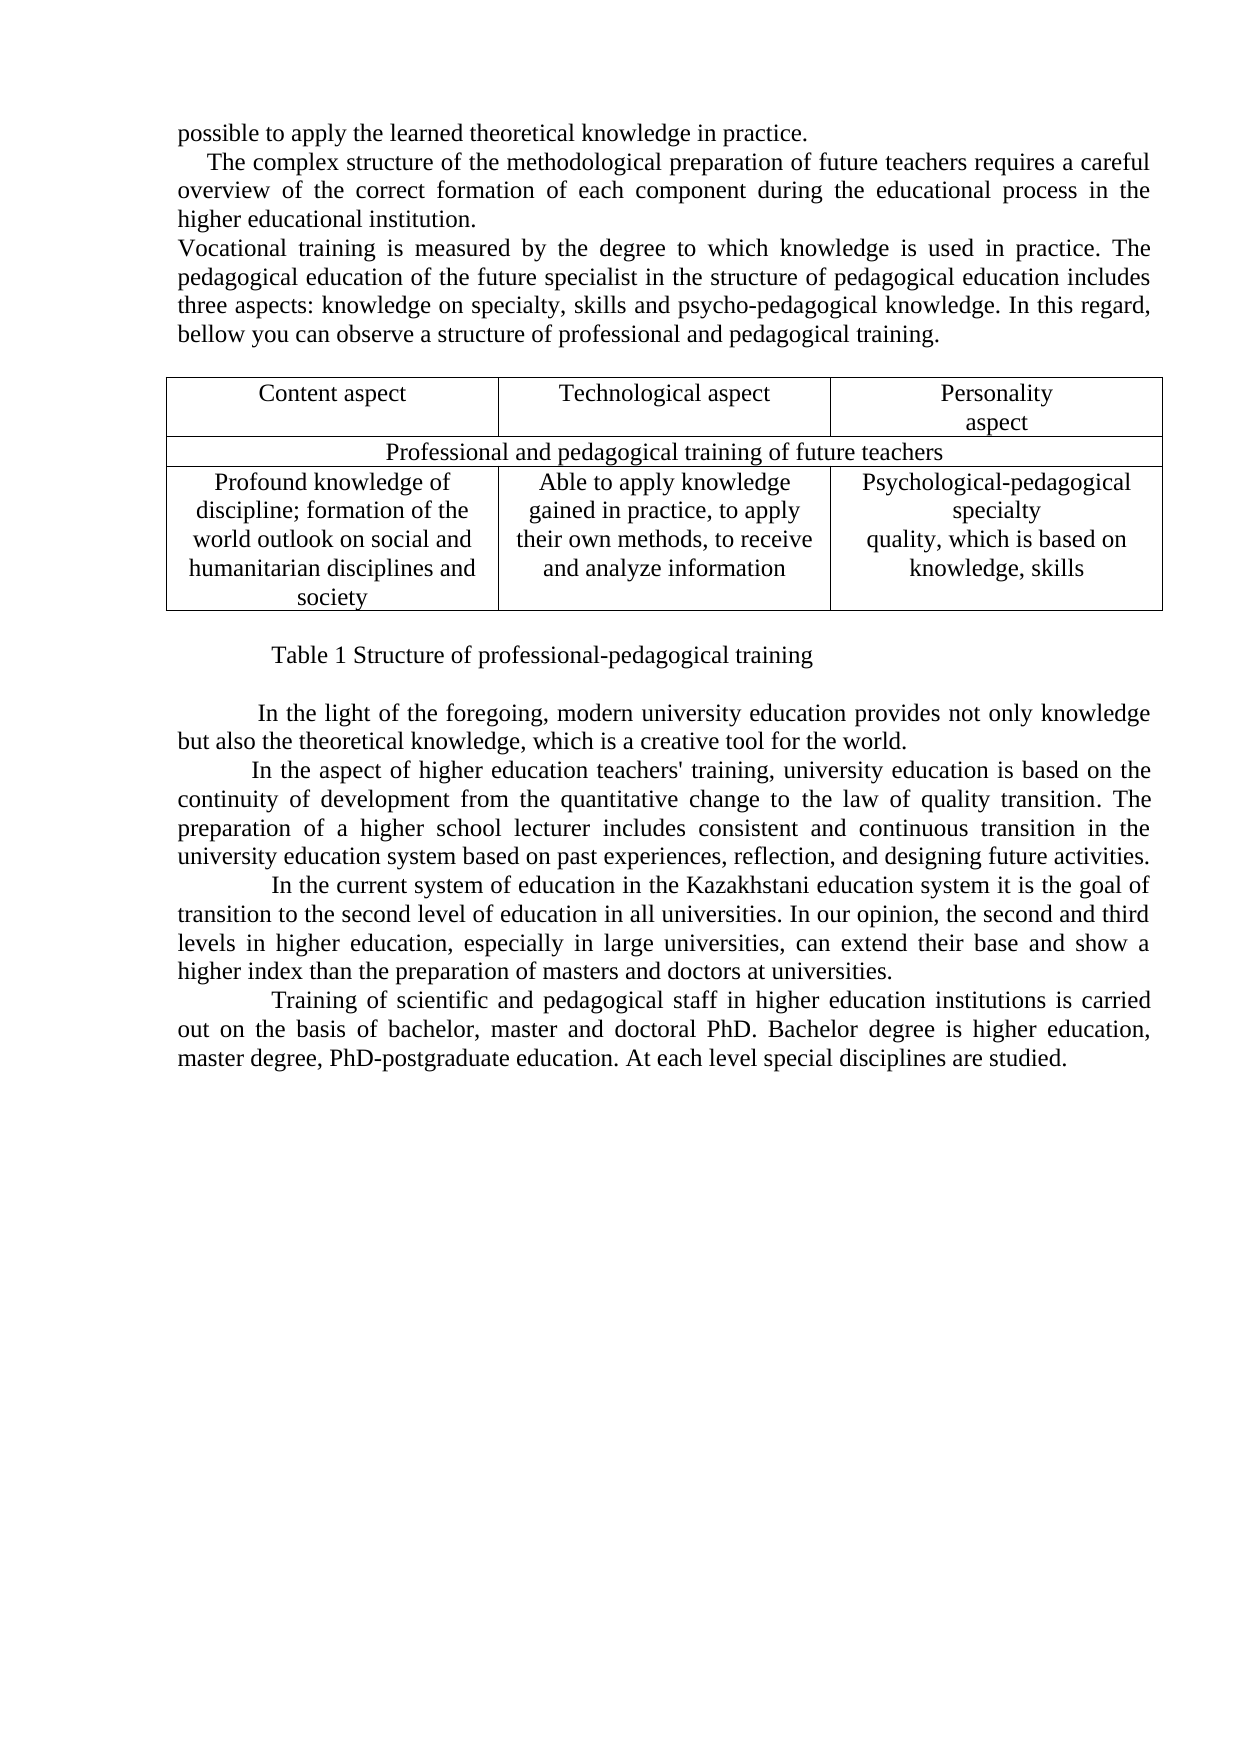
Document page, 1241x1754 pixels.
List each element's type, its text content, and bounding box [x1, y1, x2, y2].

table_cell Professional and pedagogical training of future teachers [167, 437, 1162, 466]
text In the current system of education in the Kazakhstani education system it is the goal of transition to the second level of education in all universities. In our opinion, the second and third levels in higher education, especially in large universities, can extend their base and show a higher index than the preparation of masters and doctors at universities. [177, 870, 1152, 985]
text Table 1 Structure of professional-pedagogical training [177, 640, 1152, 669]
text Vocational training is measured by the degree to which knowledge is used in practice. The pedagogical education of the future specialist in the structure of pedagogical education includes three aspects: knowledge on specialty, skills and psycho-pedagogical knowledge. In this regard, bellow you can observe a structure of professional and pedagogical training. [177, 233, 1152, 348]
table_cell Profound knowledge of discipline; formation of the world outlook on social and humanitarian disciplines and society [167, 467, 498, 610]
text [177, 118, 1152, 147]
text In the light of the foregoing, modern university education provides not only knowledge but also the theoretical knowledge, which is a creative tool for the world. [177, 669, 1152, 755]
table_header Technological aspect [499, 378, 830, 436]
table_cell Able to apply knowledge gained in practice, to apply their own methods, to receive and analyze information [499, 467, 830, 610]
table_cell Psychological-pedagogical specialty quality, which is based on knowledge, skills [831, 467, 1162, 610]
text Training of scientific and pedagogical staff in higher education institutions is carried out on the basis of bachelor, master and doctoral PhD. Bachelor degree is higher education, master degree, PhD-postgraduate education. At each level special disciplines are studied. [177, 985, 1152, 1071]
table_header Content aspect [167, 378, 498, 436]
text The complex structure of the methodological preparation of future teachers requires a careful overview of the correct formation of each component during the educational process in the higher educational institution. [177, 147, 1152, 233]
text In the aspect of higher education teachers' training, university education is based on the continuity of development from the quantitative change to the law of quality transition. The preparation of a higher school lecturer includes consistent and continuous transition in the university education system based on past experiences, reflection, and designing future activities. [177, 755, 1152, 870]
table_header Personality aspect [831, 378, 1162, 436]
